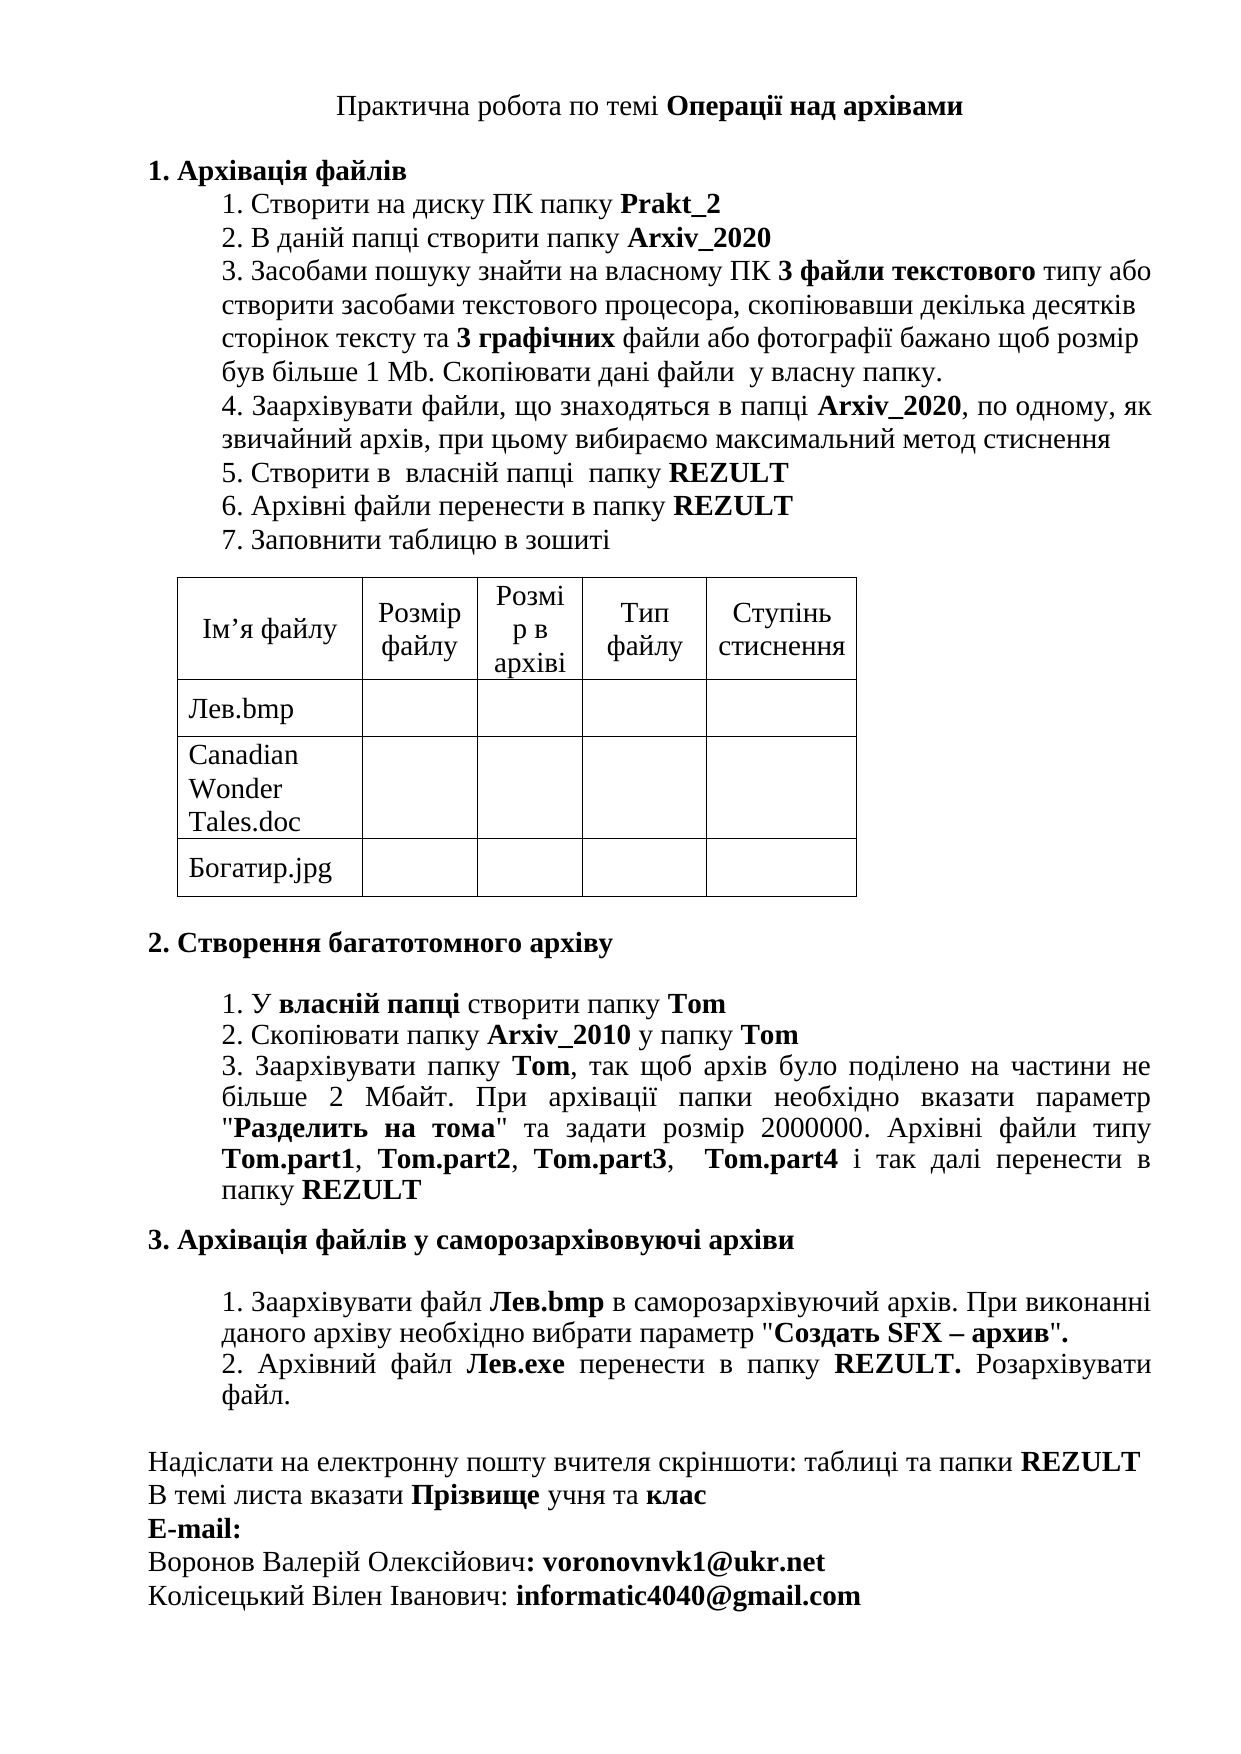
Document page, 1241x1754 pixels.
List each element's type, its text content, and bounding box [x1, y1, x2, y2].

table_cell [363, 737, 477, 838]
table_header Розмір в архіві [478, 578, 582, 679]
table_cell [583, 839, 706, 896]
text 3. Засобами пошуку знайти на власному ПК 3 файли текстового типу або створити засобами текстового процесора, скопіювавши декілька десятків сторінок тексту та 3 графічних файли або фотографії бажано щоб розмір був більше 1 Mb. Скопіювати дані файли у власну папку. [221, 253, 1152, 388]
text 3. Архівація файлів у саморозархівовуючі архіви [148, 1225, 1152, 1256]
text В темі листа вказати Прізвище учня та клас [148, 1477, 1152, 1511]
text 5. Створити в власній папці папку REZULT [221, 455, 1152, 488]
table_cell [707, 737, 856, 838]
text 2. Архівний файл Лев.exe перенести в папку REZULT. Розархівувати файл. [221, 1348, 1152, 1410]
table_cell [478, 737, 582, 838]
text 4. Заархівувати файли, що знаходяться в папці Arxiv_2020, по одному, як звичайний архів, при цьому вибираємо максимальний метод стиснення [221, 388, 1152, 455]
text 2. В даній папці створити папку Arxiv_2020 [221, 220, 1152, 253]
table_header Ступінь стиснення [707, 578, 856, 679]
table_cell [583, 680, 706, 736]
text 1. У власній папці створити папку Tom [221, 989, 1152, 1020]
table_cell Canadian Wonder Tales.doc [178, 737, 362, 838]
table_cell [478, 680, 582, 736]
table_cell [478, 839, 582, 896]
text Практична робота по темі Операції над архівами [148, 88, 1152, 122]
text E-mail: [148, 1511, 1152, 1544]
text 2. Створення багатотомного архіву [148, 927, 1152, 958]
text Воронов Валерій Олексійович: voronovnvk1@ukr.net [148, 1544, 1152, 1578]
table_header Тип файлу [583, 578, 706, 679]
text 1. Архівація файлів [148, 156, 1152, 186]
table_cell [707, 680, 856, 736]
text Надіслати на електронну пошту вчителя скріншоти: таблиці та папки REZULT [148, 1444, 1152, 1477]
table_cell [583, 737, 706, 838]
table_cell Лев.bmp [178, 680, 362, 736]
table_cell Богатир.jpg [178, 839, 362, 896]
text 3. Заархівувати папку Tom, так щоб архів було поділено на частини не більше 2 Мбайт. При архівації папки необхідно вказати параметр "Разделить на тома" та задати розмір 2000000. Архівні файли типу Tom.part1, Tom.part2, Tom.part3, Tom.part4 і так далі перенести в папку REZULT [221, 1051, 1152, 1205]
table_cell [707, 839, 856, 896]
text 1. Створити на диску ПК папку Prakt_2 [221, 186, 1152, 220]
text Колісецький Вілен Іванович: informatic4040@gmail.com [148, 1578, 1152, 1612]
text 7. Заповнити таблицю в зошиті [221, 522, 1152, 555]
table_cell [363, 680, 477, 736]
text 6. Архівні файли перенести в папку REZULT [221, 488, 1152, 522]
table_cell [363, 839, 477, 896]
text 2. Скопіювати папку Arxiv_2010 у папку Tom [221, 1020, 1152, 1051]
table_header Ім’я файлу [178, 578, 362, 679]
table_header Розмір файлу [363, 578, 477, 679]
text 1. Заархівувати файл Лев.bmp в саморозархівуючий архів. При виконанні даного архіву необхідно вибрати параметр "Создать SFX – архив". [221, 1287, 1152, 1348]
